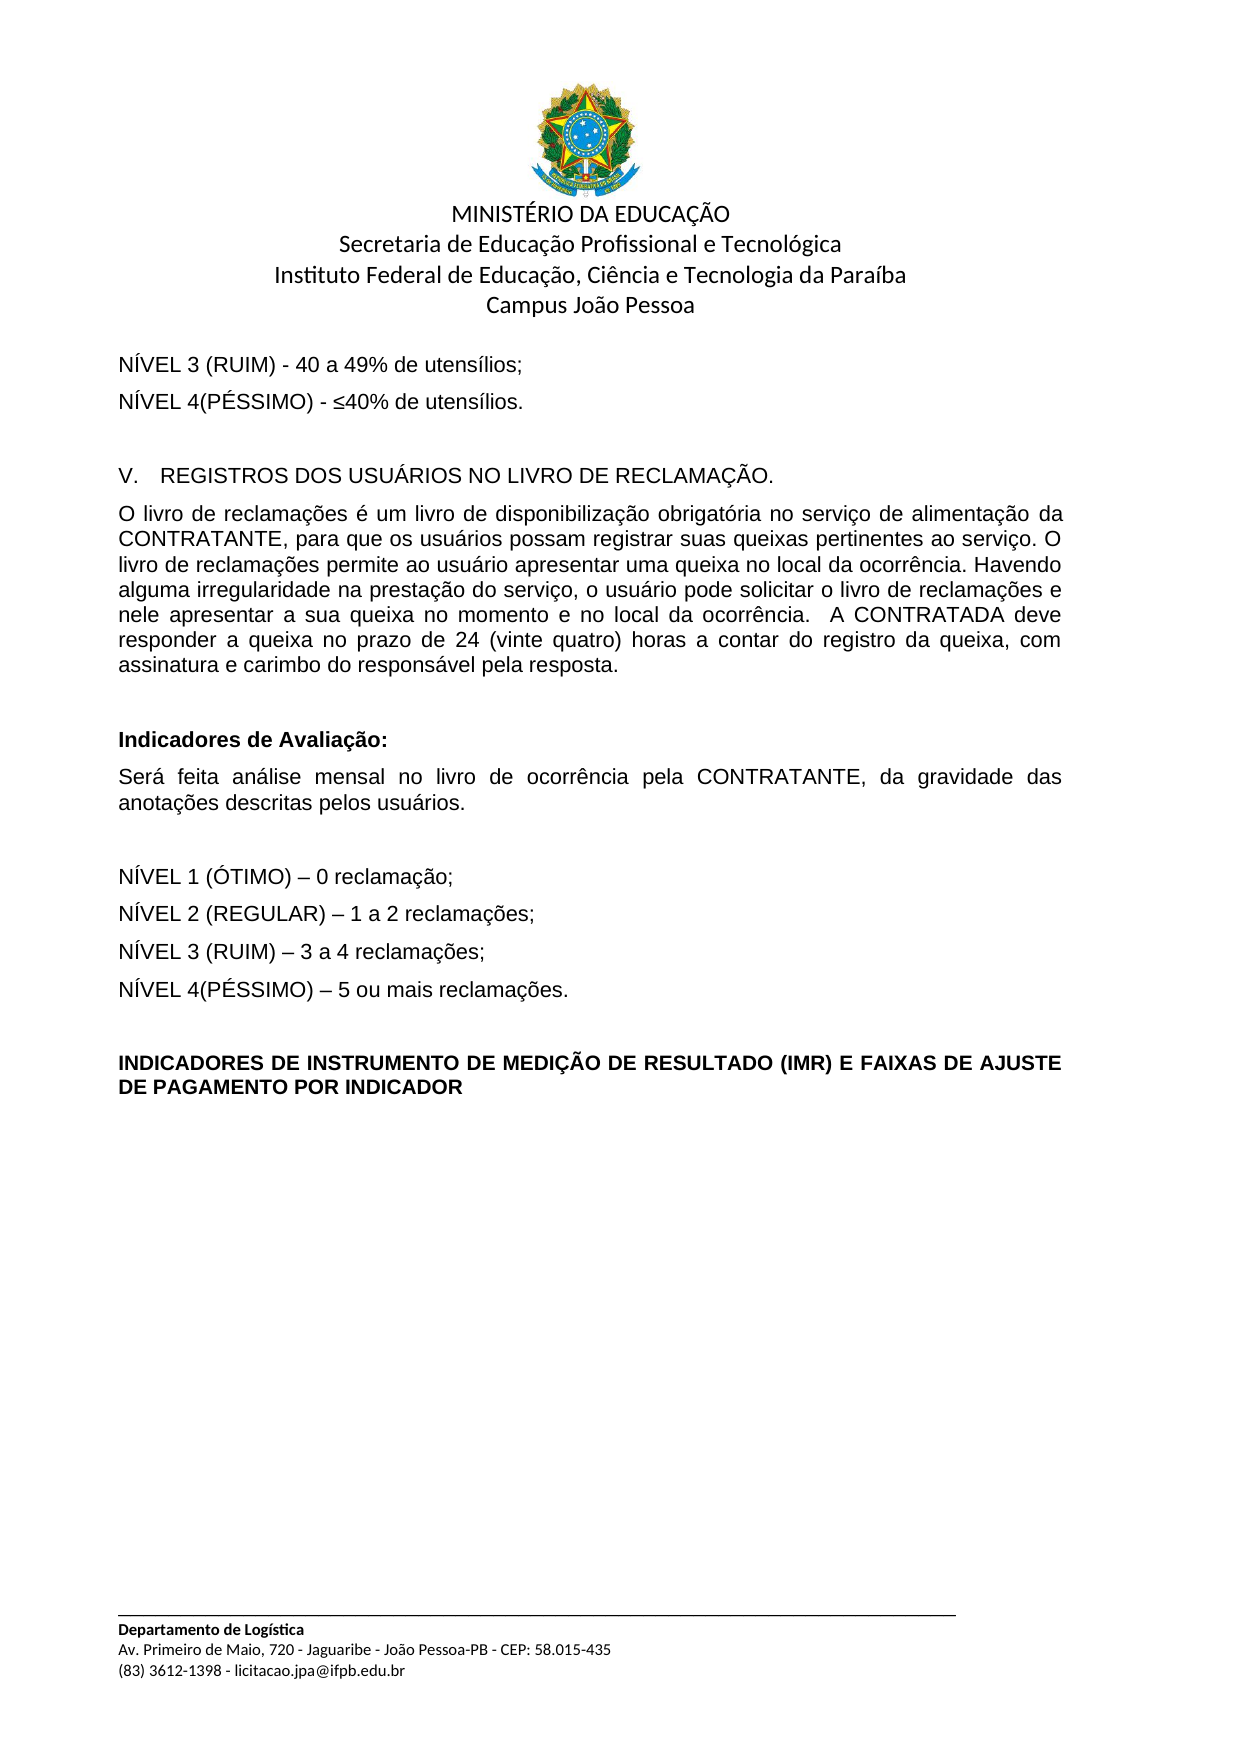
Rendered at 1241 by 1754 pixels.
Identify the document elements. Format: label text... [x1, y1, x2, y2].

text NÍVEL 4(PÉSSIMO) – 5 ou mais reclamações. [118, 977, 1063, 1002]
text NÍVEL 3 (RUIM) – 3 a 4 reclamações; [118, 939, 1063, 964]
text NÍVEL 3 (RUIM) - 40 a 49% de utensílios; [118, 352, 1063, 377]
text O livro de reclamações é um livro de disponibilização obrigatória no serviço de alimentação da CONTRATANTE, para que os usuários possam registrar suas queixas pertinentes ao serviço. O livro de reclamações permite ao usuário apresentar uma queixa no local da ocorrência. Havendo alguma irregularidade na prestação do serviço, o usuário pode solicitar o livro de reclamações e nele apresentar a sua queixa no momento e no local da ocorrência. A CONTRATADA deve responder a queixa no prazo de 24 (vinte quatro) horas a contar do registro da queixa, com assinatura e carimbo do responsável pela resposta. [118, 501, 1063, 678]
text NÍVEL 1 (ÓTIMO) – 0 reclamação; [118, 864, 1063, 889]
picture [527, 81, 644, 200]
text NÍVEL 4(PÉSSIMO) - ≤40% de utensílios. [118, 389, 1063, 414]
text Indicadores de Avaliação: [118, 727, 1063, 752]
text NÍVEL 2 (REGULAR) – 1 a 2 reclamações; [118, 901, 1063, 927]
list INDICADORES DE INSTRUMENTO DE MEDIÇÃO DE RESULTADO (IMR) E FAIXAS DE AJUSTE DE PAGAMENTO POR INDICADOR [118, 1051, 1063, 1099]
text Será feita análise mensal no livro de ocorrência pela CONTRATANTE, da gravidade das anotações descritas pelos usuários. [118, 764, 1063, 815]
list REGISTROS DOS USUÁRIOS NO LIVRO DE RECLAMAÇÃO. [118, 463, 1063, 489]
